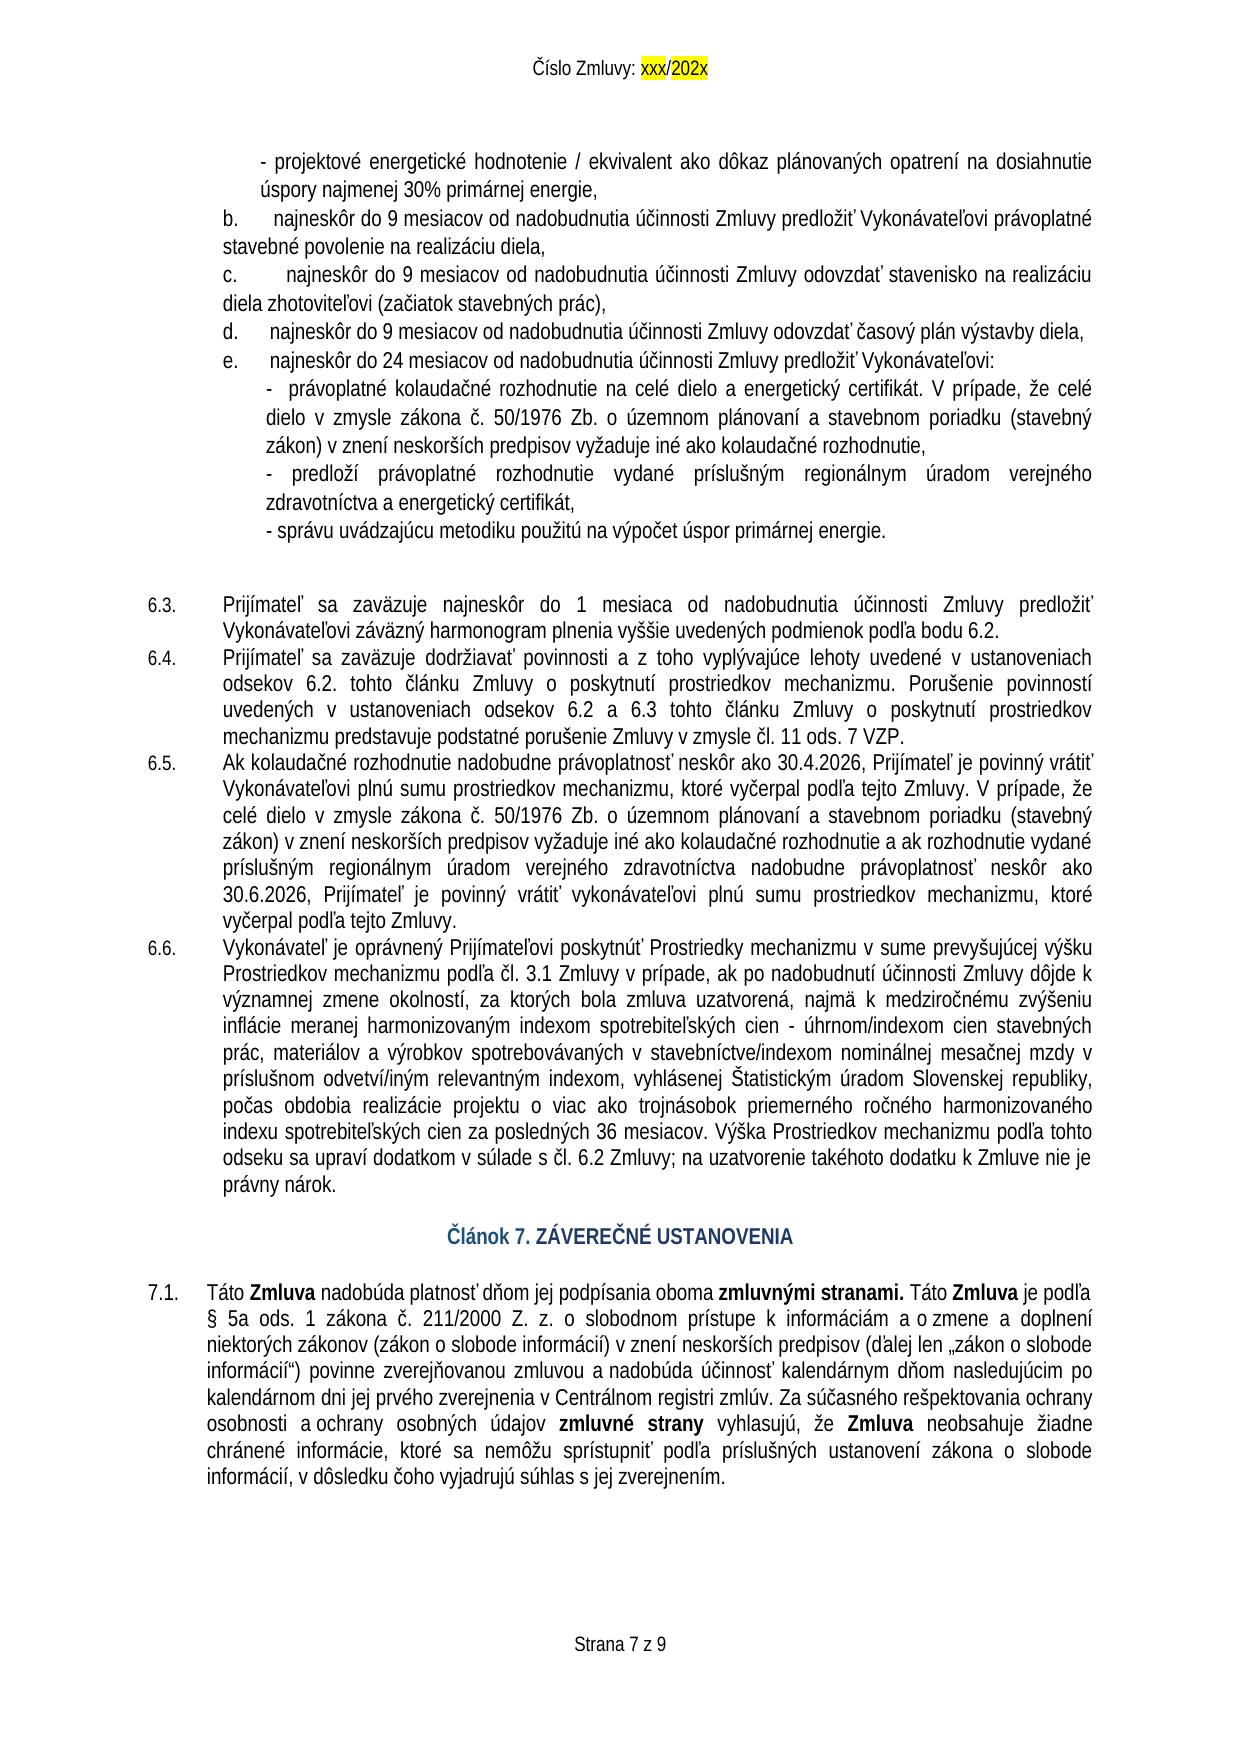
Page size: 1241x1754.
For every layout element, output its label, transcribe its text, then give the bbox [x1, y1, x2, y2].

list Ak kolaudačné rozhodnutie nadobudne právoplatnosť neskôr ako 30.4.2026, Prijímateľ je povinný vrátiť Vykonávateľovi plnú sumu prostriedkov mechanizmu, ktoré vyčerpal podľa tejto Zmluvy. V prípade, že celé dielo v zmysle zákona č. 50/1976 Zb. o územnom plánovaní a stavebnom poriadku (stavebný zákon) v znení neskorších predpisov vyžaduje iné ako kolaudačné rozhodnutie a ak rozhodnutie vydané príslušným regionálnym úradom verejného zdravotníctva nadobudne právoplatnosť neskôr ako 30.6.2026, Prijímateľ je povinný vrátiť vykonávateľovi plnú sumu prostriedkov mechanizmu, ktoré vyčerpal podľa tejto Zmluvy. [148, 749, 1093, 933]
list Prijímateľ sa zaväzuje najneskôr do 1 mesiaca od nadobudnutia účinnosti Zmluvy predložiť Vykonávateľovi záväzný harmonogram plnenia vyššie uvedených podmienok podľa bodu 6.2. [148, 591, 1093, 643]
list d. najneskôr do 9 mesiacov od nadobudnutia účinnosti Zmluvy odovzdať časový plán výstavby diela, [185, 318, 1093, 344]
list - správu uvádzajúcu metodiku použitú na výpočet úspor primárnej energie. [266, 517, 1093, 544]
list Prijímateľ sa zaväzuje dodržiavať povinnosti a z toho vyplývajúce lehoty uvedené v ustanoveniach odsekov 6.2. tohto článku Zmluvy o poskytnutí prostriedkov mechanizmu. Porušenie povinností uvedených v ustanoveniach odsekov 6.2 a 6.3 tohto článku Zmluvy o poskytnutí prostriedkov mechanizmu predstavuje podstatné porušenie Zmluvy v zmysle čl. 11 ods. 7 VZP. [148, 643, 1093, 749]
list Táto Zmluva nadobúda platnosť dňom jej podpísania oboma zmluvnými stranami. Táto Zmluva je podľa [148, 1278, 1093, 1305]
text § 5a ods. 1 zákona č. 211/2000 Z. z. o slobodnom prístupe k informáciám a o zmene a doplnení niektorých zákonov (zákon o slobode informácií) v znení neskorších predpisov (ďalej len „zákon o slobode informácií“) povinne zverejňovanou zmluvou a nadobúda účinnosť kalendárnym dňom nasledujúcim po kalendárnom dni jej prvého zverejnenia v Centrálnom registri zmlúv. Za súčasného rešpektovania ochrany osobnosti a ochrany osobných údajov zmluvné strany vyhlasujú, že Zmluva neobsahuje žiadne chránené informácie, ktoré sa nemôžu sprístupniť podľa príslušných ustanovení zákona o slobode informácií, v dôsledku čoho vyjadrujú súhlas s jej zverejnením. [207, 1305, 1093, 1489]
text Článok 7. ZÁVEREČNÉ USTANOVENIA [148, 1223, 1093, 1250]
list Vykonávateľ je oprávnený Prijímateľovi poskytnúť Prostriedky mechanizmu v sume prevyšujúcej výšku Prostriedkov mechanizmu podľa čl. 3.1 Zmluvy v prípade, ak po nadobudnutí účinnosti Zmluvy dôjde k významnej zmene okolností, za ktorých bola zmluva uzatvorená, najmä k medziročnému zvýšeniu inflácie meranej harmonizovaným indexom spotrebiteľských cien - úhrnom/indexom cien stavebných prác, materiálov a výrobkov spotrebovávaných v stavebníctve/indexom nominálnej mesačnej mzdy v príslušnom odvetví/iným relevantným indexom, vyhlásenej Štatistickým úradom Slovenskej republiky, počas obdobia realizácie projektu o viac ako trojnásobok priemerného ročného harmonizovaného indexu spotrebiteľských cien za posledných 36 mesiacov. Výška Prostriedkov mechanizmu podľa tohto odseku sa upraví dodatkom v súlade s čl. 6.2 Zmluvy; na uzatvorenie takéhoto dodatku k Zmluve nie je právny nárok. [148, 933, 1093, 1197]
list e. najneskôr do 24 mesiacov od nadobudnutia účinnosti Zmluvy predložiť Vykonávateľovi: [185, 347, 1093, 373]
list - právoplatné kolaudačné rozhodnutie na celé dielo a energetický certifikát. V prípade, že celé dielo v zmysle zákona č. 50/1976 Zb. o územnom plánovaní a stavebnom poriadku (stavebný zákon) v znení neskorších predpisov vyžaduje iné ako kolaudačné rozhodnutie, [266, 375, 1093, 458]
list - predloží právoplatné rozhodnutie vydané príslušným regionálnym úradom verejného zdravotníctva a energetický certifikát, [266, 460, 1093, 515]
list c. najneskôr do 9 mesiacov od nadobudnutia účinnosti Zmluvy odovzdať stavenisko na realizáciu diela zhotoviteľovi (začiatok stavebných prác), [223, 261, 1093, 316]
list b. najneskôr do 9 mesiacov od nadobudnutia účinnosti Zmluvy predložiť Vykonávateľovi právoplatné stavebné povolenie na realizáciu diela, [223, 204, 1093, 259]
list - projektové energetické hodnotenie / ekvivalent ako dôkaz plánovaných opatrení na dosiahnutie úspory najmenej 30% primárnej energie, [260, 148, 1093, 202]
